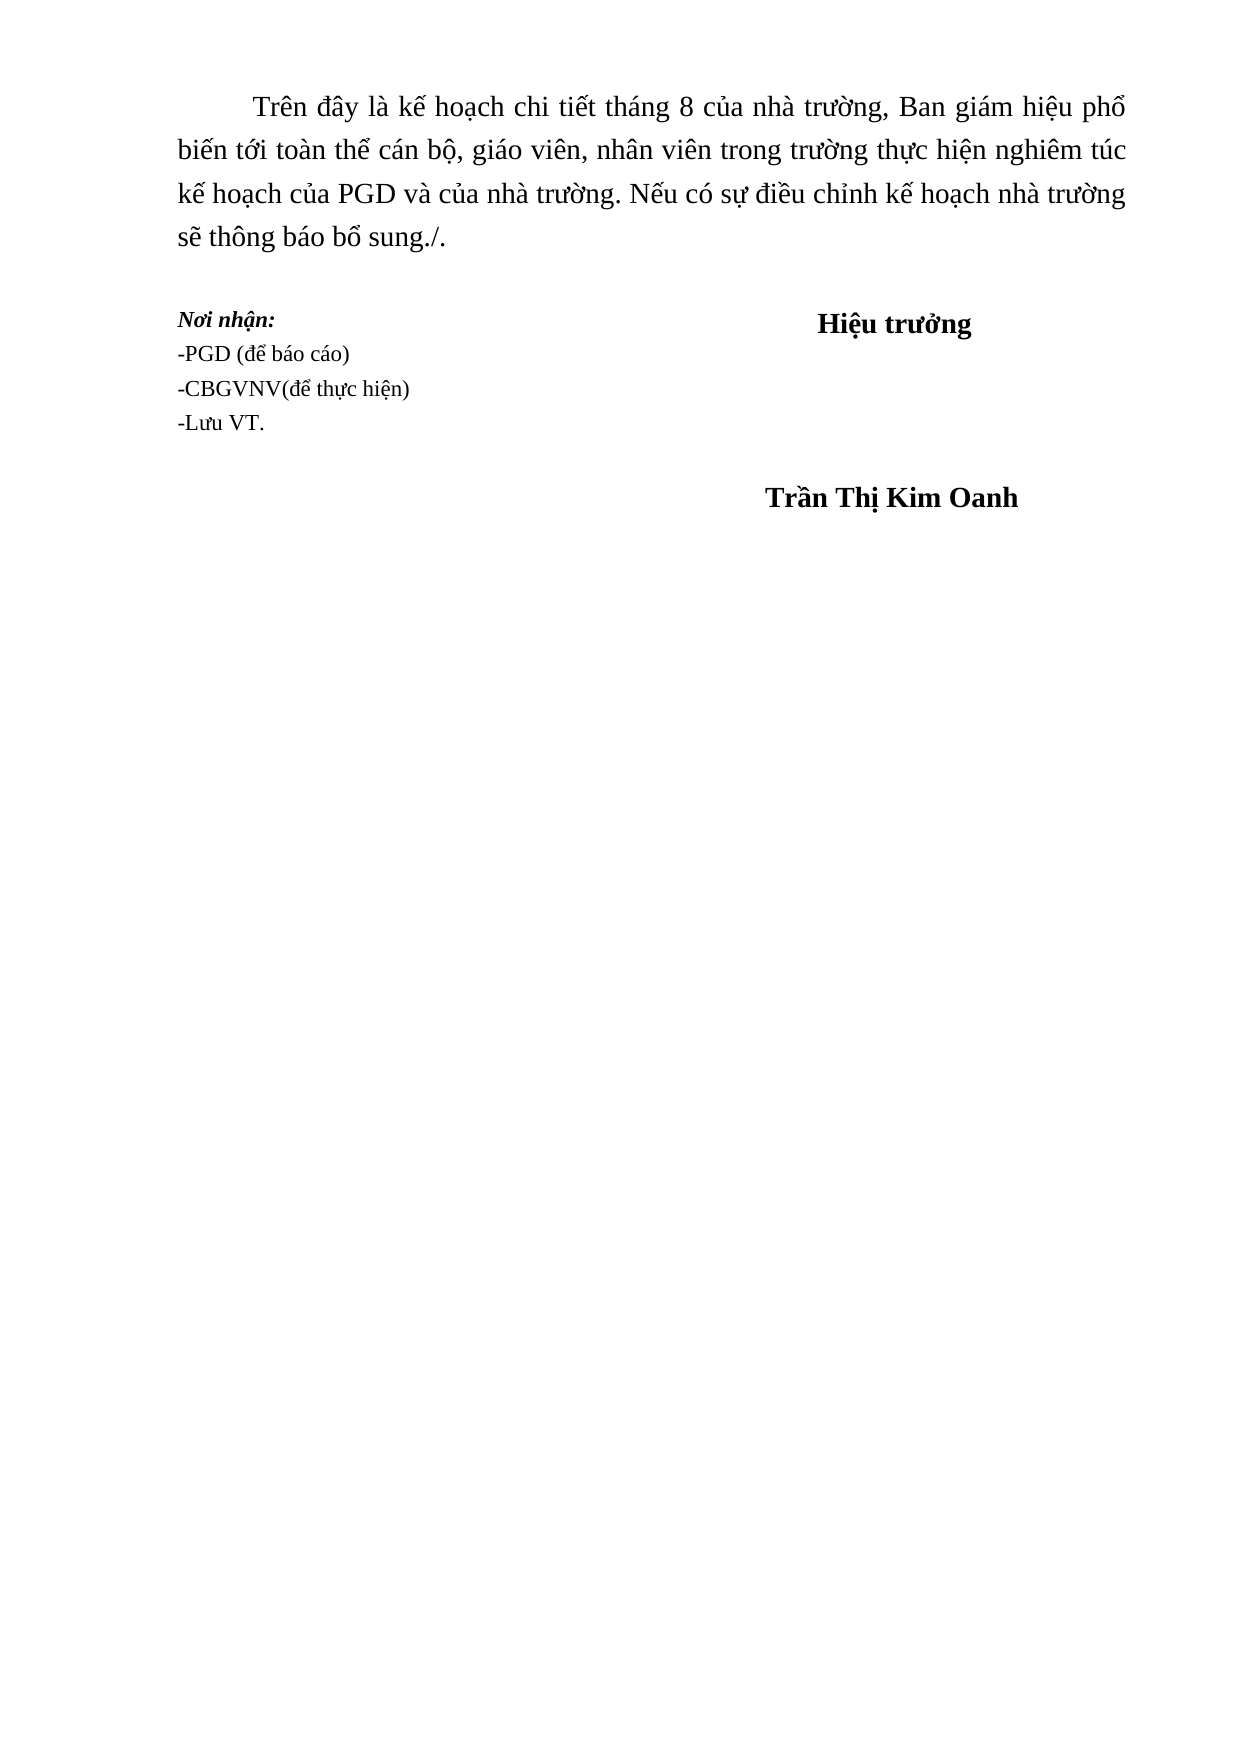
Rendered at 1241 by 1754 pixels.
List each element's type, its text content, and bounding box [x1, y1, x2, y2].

text Trên đây là kế hoạch chi tiết tháng 8 của nhà trường, Ban giám hiệu phổ biến tới toàn thể cán bộ, giáo viên, nhân viên trong trường thực hiện nghiêm túc kế hoạch của PGD và của nhà trường. Nếu có sự điều chỉnh kế hoạch nhà trường sẽ thông báo bổ sung./. [177, 89, 1128, 253]
table_header Hiệu trưởng Trần Thị Kim Oanh [650, 306, 1133, 568]
table_header Nơi nhận: -PGD (để báo cáo) -CBGVNV(để thực hiện) -Lưu VT. [166, 306, 650, 568]
